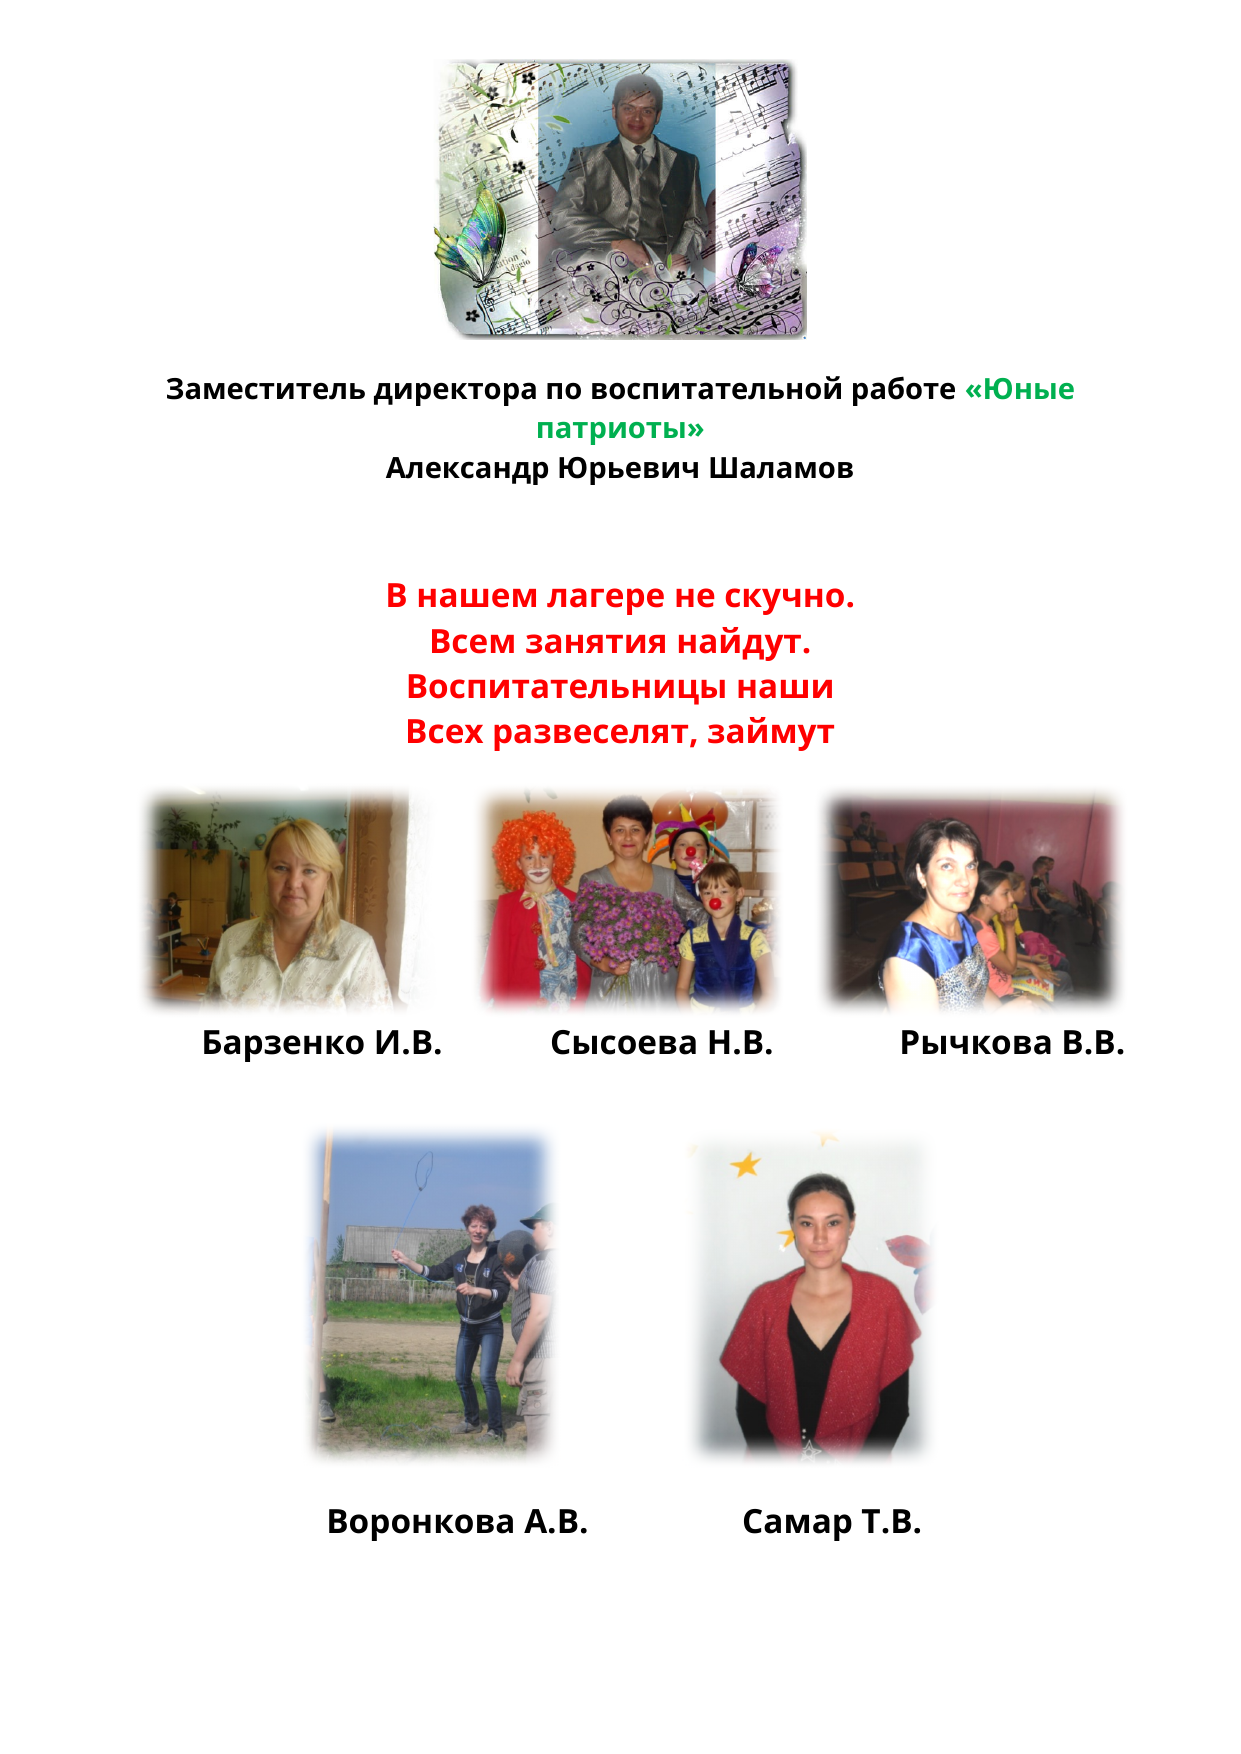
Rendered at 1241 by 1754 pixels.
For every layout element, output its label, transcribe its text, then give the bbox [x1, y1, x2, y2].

picture [499, 811, 756, 990]
text Воронкова А.В. Самар Т.В. [89, 1498, 1152, 1543]
picture [330, 1151, 533, 1440]
text Всем занятия найдут. [89, 617, 1152, 663]
text Всех развеселят, займут [89, 708, 1152, 754]
text Медицинский работник: Канаева Ольга Константиновна [841, 810, 1101, 991]
text Воспитательницы наши [89, 663, 1152, 708]
text Барзенко И.В. Сысоева Н.В. Рычкова В.В. [89, 1018, 1152, 1064]
picture [165, 812, 413, 989]
picture [433, 59, 807, 340]
text Александр Юрьевич Шаламов [89, 447, 1152, 487]
text Заместитель директора по воспитательной работе «Юные патриоты» [89, 368, 1152, 447]
text В нашем лагере не скучно. [89, 572, 1152, 617]
